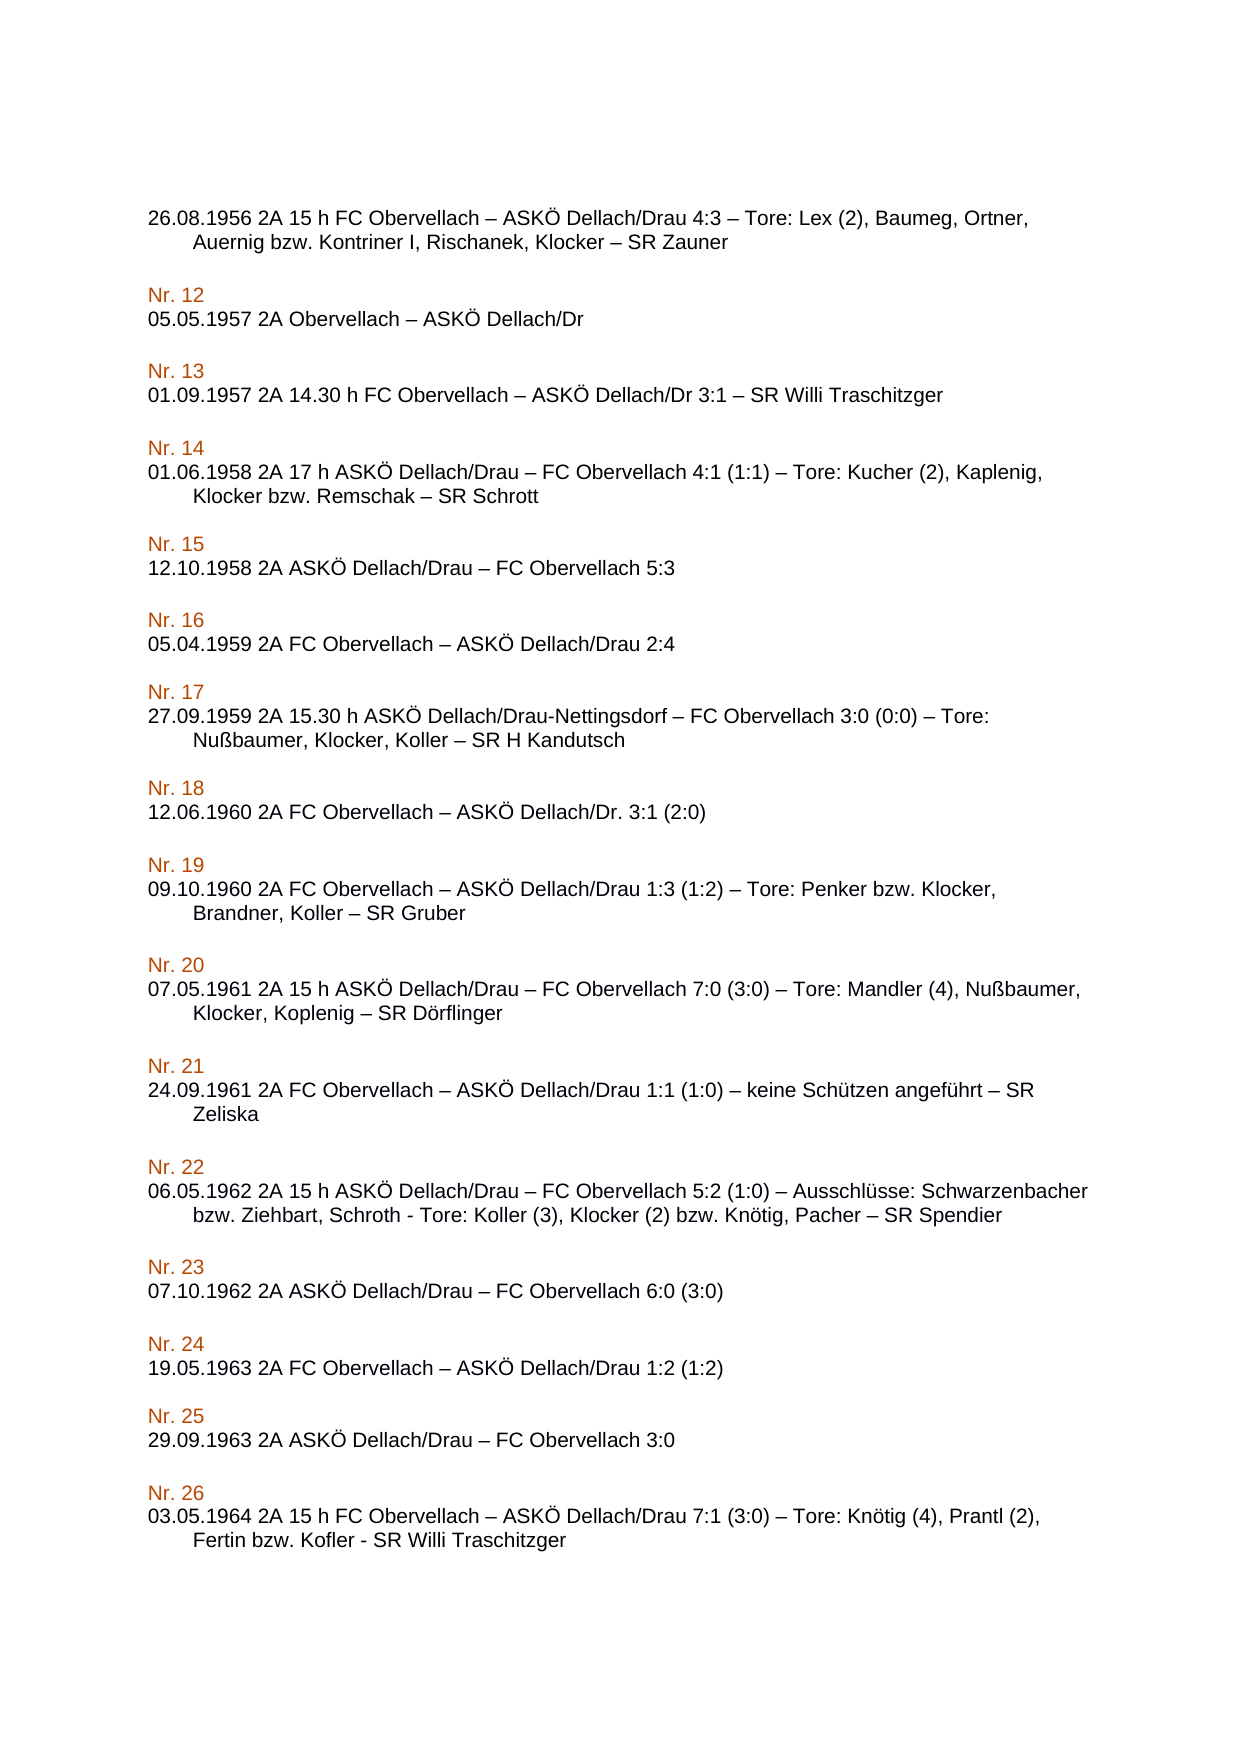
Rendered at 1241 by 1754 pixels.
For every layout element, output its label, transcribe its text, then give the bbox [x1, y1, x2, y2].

list Nr. 13 [148, 359, 1093, 383]
list Nr. 20 [148, 953, 1093, 977]
list 12.06.1960 2A FC Obervellach – ASKÖ Dellach/Dr. 3:1 (2:0) [148, 800, 1093, 824]
list Nr. 19 [148, 853, 1093, 877]
list 09.10.1960 2A FC Obervellach – ASKÖ Dellach/Drau 1:3 (1:2) – Tore: Penker bzw. Klocker, Brandner, Koller – SR Gruber [148, 877, 1093, 924]
list Nr. 15 [148, 532, 1093, 556]
list 07.05.1961 2A 15 h ASKÖ Dellach/Drau – FC Obervellach 7:0 (3:0) – Tore: Mandler (4), Nußbaumer, Klocker, Koplenig – SR Dörflinger [148, 977, 1093, 1025]
list 29.09.1963 2A ASKÖ Dellach/Drau – FC Obervellach 3:0 [148, 1428, 1093, 1452]
list Nr. 24 [148, 1332, 1093, 1356]
list Nr. 22 [148, 1154, 1093, 1178]
list Nr. 14 [148, 436, 1093, 460]
list Nr. 18 [148, 776, 1093, 800]
list 07.10.1962 2A ASKÖ Dellach/Drau – FC Obervellach 6:0 (3:0) [148, 1279, 1093, 1303]
list Nr. 21 [148, 1054, 1093, 1078]
list 05.04.1959 2A FC Obervellach – ASKÖ Dellach/Drau 2:4 [148, 632, 1093, 656]
list 03.05.1964 2A 15 h FC Obervellach – ASKÖ Dellach/Drau 7:1 (3:0) – Tore: Knötig (4), Prantl (2), Fertin bzw. Kofler - SR Willi Traschitzger [148, 1504, 1093, 1552]
list 12.10.1958 2A ASKÖ Dellach/Drau – FC Obervellach 5:3 [148, 556, 1093, 579]
list Nr. 25 [148, 1404, 1093, 1428]
list 06.05.1962 2A 15 h ASKÖ Dellach/Drau – FC Obervellach 5:2 (1:0) – Ausschlüsse: Schwarzenbacher bzw. Ziehbart, Schroth - Tore: Koller (3), Klocker (2) bzw. Knötig, Pacher – SR Spendier [148, 1178, 1093, 1226]
list Nr. 26 [148, 1480, 1093, 1504]
list 26.08.1956 2A 15 h FC Obervellach – ASKÖ Dellach/Drau 4:3 – Tore: Lex (2), Baumeg, Ortner, Auernig bzw. Kontriner I, Rischanek, Klocker – SR Zauner [148, 206, 1093, 254]
list Nr. 16 [148, 608, 1093, 632]
list 05.05.1957 2A Obervellach – ASKÖ Dellach/Dr [148, 306, 1093, 330]
list 01.06.1958 2A 17 h ASKÖ Dellach/Drau – FC Obervellach 4:1 (1:1) – Tore: Kucher (2), Kaplenig, Klocker bzw. Remschak – SR Schrott [148, 460, 1093, 508]
list 24.09.1961 2A FC Obervellach – ASKÖ Dellach/Drau 1:1 (1:0) – keine Schützen angeführt – SR Zeliska [148, 1078, 1093, 1126]
list Nr. 17 [148, 680, 1093, 704]
list 27.09.1959 2A 15.30 h ASKÖ Dellach/Drau-Nettingsdorf – FC Obervellach 3:0 (0:0) – Tore: Nußbaumer, Klocker, Koller – SR H Kandutsch [148, 704, 1093, 752]
list Nr. 12 [148, 282, 1093, 306]
list 01.09.1957 2A 14.30 h FC Obervellach – ASKÖ Dellach/Dr 3:1 – SR Willi Traschitzger [148, 383, 1093, 407]
list 19.05.1963 2A FC Obervellach – ASKÖ Dellach/Drau 1:2 (1:2) [148, 1356, 1093, 1380]
list Nr. 23 [148, 1255, 1093, 1279]
